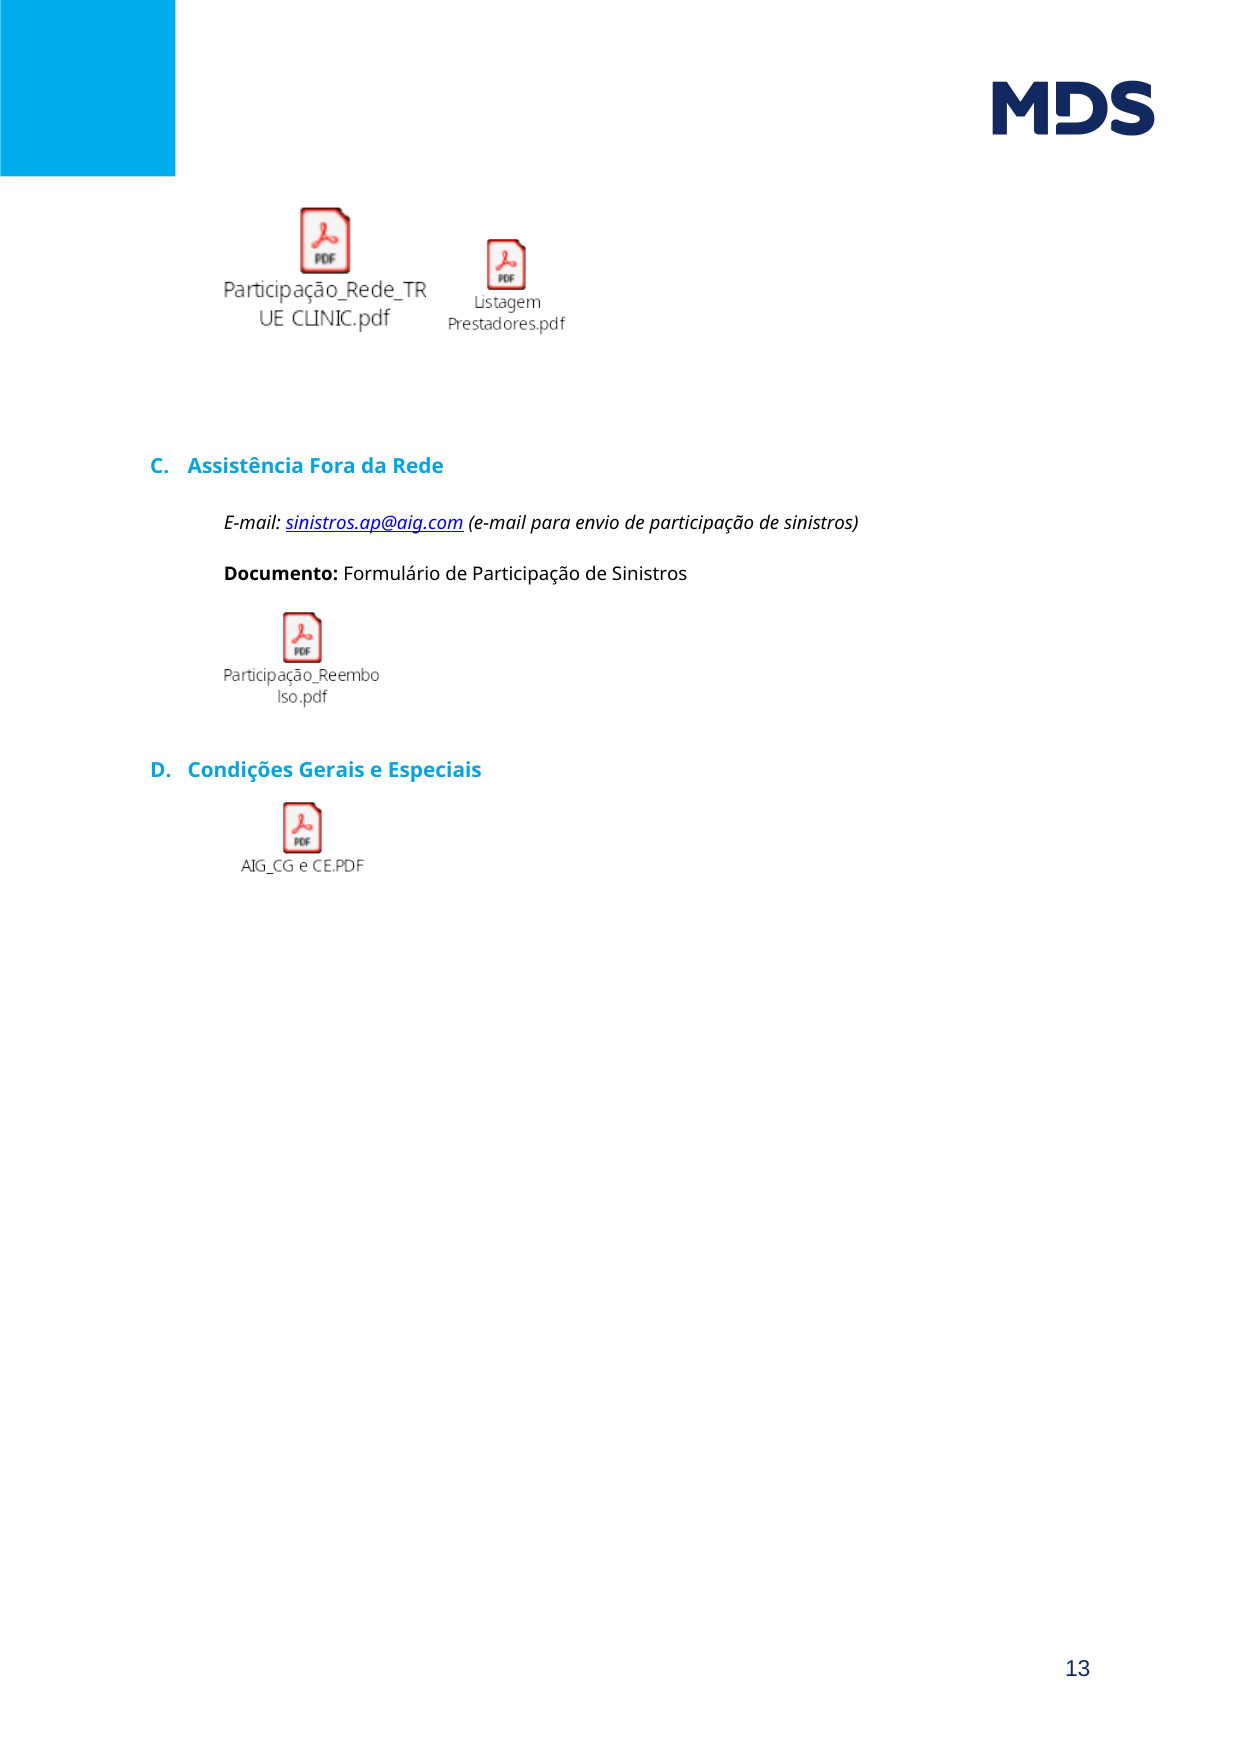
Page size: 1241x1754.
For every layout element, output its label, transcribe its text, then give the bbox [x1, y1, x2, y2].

list Assistência Fora da Rede [150, 451, 1090, 480]
list E-mail: sinistros.ap@aig.com (e-mail para envio de participação de sinistros) [224, 509, 1090, 534]
list Documento: Formulário de Participação de Sinistros [224, 560, 1090, 586]
picture [0, 0, 1241, 178]
list Condições Gerais e Especiais [150, 755, 1090, 783]
